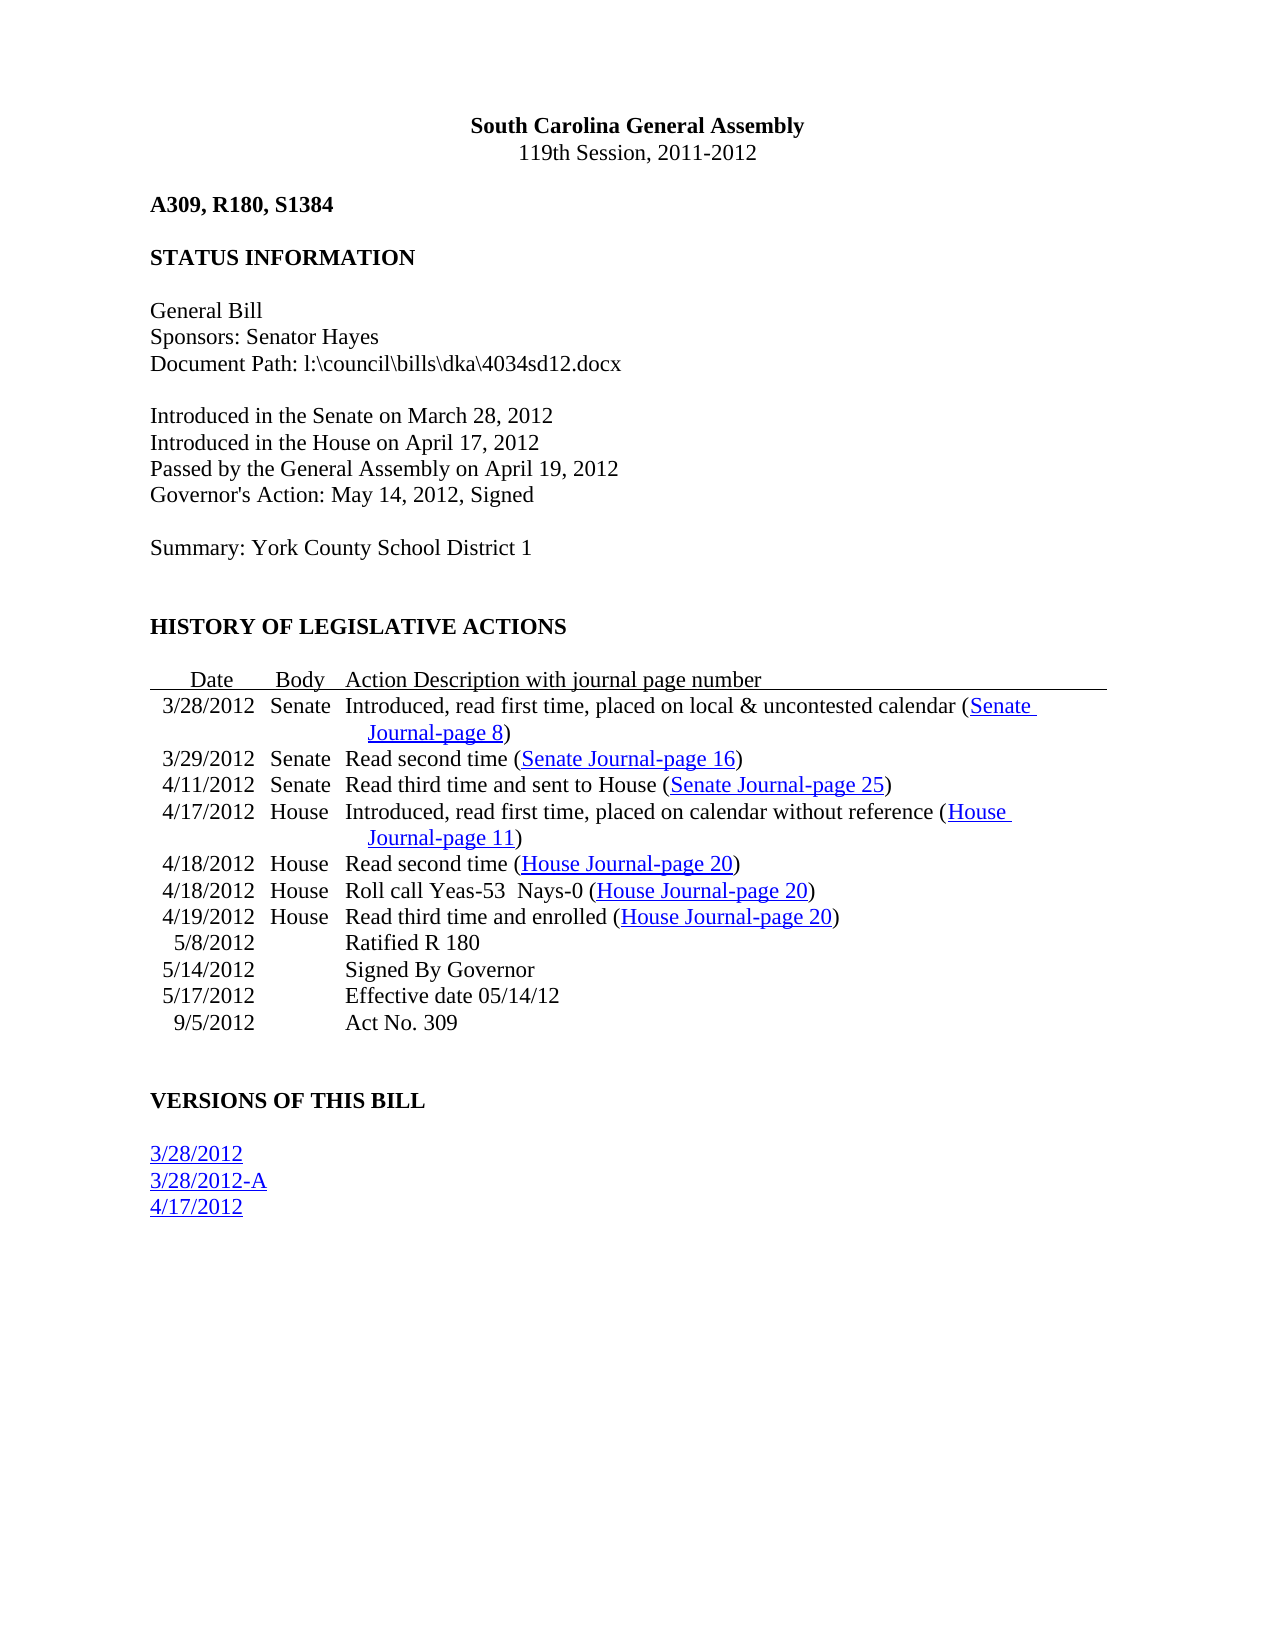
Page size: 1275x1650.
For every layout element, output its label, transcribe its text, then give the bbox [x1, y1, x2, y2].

text 4/17/2012 House Introduced, read first time, placed on calendar without reference (House Journal-page 11) [150, 798, 1125, 850]
text Introduced in the House on April 17, 2012 [150, 429, 1125, 455]
text 3/28/2012 Senate Introduced, read first time, placed on local & uncontested calendar (Senate Journal-page 8) [150, 692, 1125, 745]
text 3/28/2012-A [150, 1167, 1125, 1193]
text Summary: York County School District 1 [150, 534, 1125, 561]
text Governor's Action: May 14, 2012, Signed [150, 481, 1125, 508]
text 5/17/2012 Effective date 05/14/12 [150, 982, 1125, 1008]
text 3/28/2012 [150, 1140, 1125, 1167]
text 9/5/2012 Act No. 309 [150, 1008, 1125, 1035]
text 119th Session, 2011-2012 [150, 139, 1125, 165]
text Introduced in the Senate on March 28, 2012 [150, 402, 1125, 429]
text A309, R180, S1384 [150, 192, 1125, 218]
text 4/19/2012 House Read third time and enrolled (House Journal-page 20) [150, 903, 1125, 929]
text 5/8/2012 Ratified R 180 [150, 929, 1125, 956]
text South Carolina General Assembly [150, 112, 1125, 139]
text Sponsors: Senator Hayes [150, 323, 1125, 350]
text 4/11/2012 Senate Read third time and sent to House (Senate Journal-page 25) [150, 771, 1125, 798]
text General Bill [150, 297, 1125, 323]
text 4/18/2012 House Roll call Yeas-53 Nays-0 (House Journal-page 20) [150, 877, 1125, 903]
text 4/18/2012 House Read second time (House Journal-page 20) [150, 850, 1125, 877]
text Date Body Action Description with journal page number [150, 666, 1125, 692]
text STATUS INFORMATION [150, 244, 1125, 271]
text 3/29/2012 Senate Read second time (Senate Journal-page 16) [150, 745, 1125, 771]
text HISTORY OF LEGISLATIVE ACTIONS [150, 613, 1125, 639]
text Document Path: l:\council\bills\dka\4034sd12.docx [150, 350, 1125, 376]
text Passed by the General Assembly on April 19, 2012 [150, 455, 1125, 481]
text 5/14/2012 Signed By Governor [150, 956, 1125, 982]
text VERSIONS OF THIS BILL [150, 1088, 1125, 1114]
text 4/17/2012 [150, 1193, 1125, 1219]
